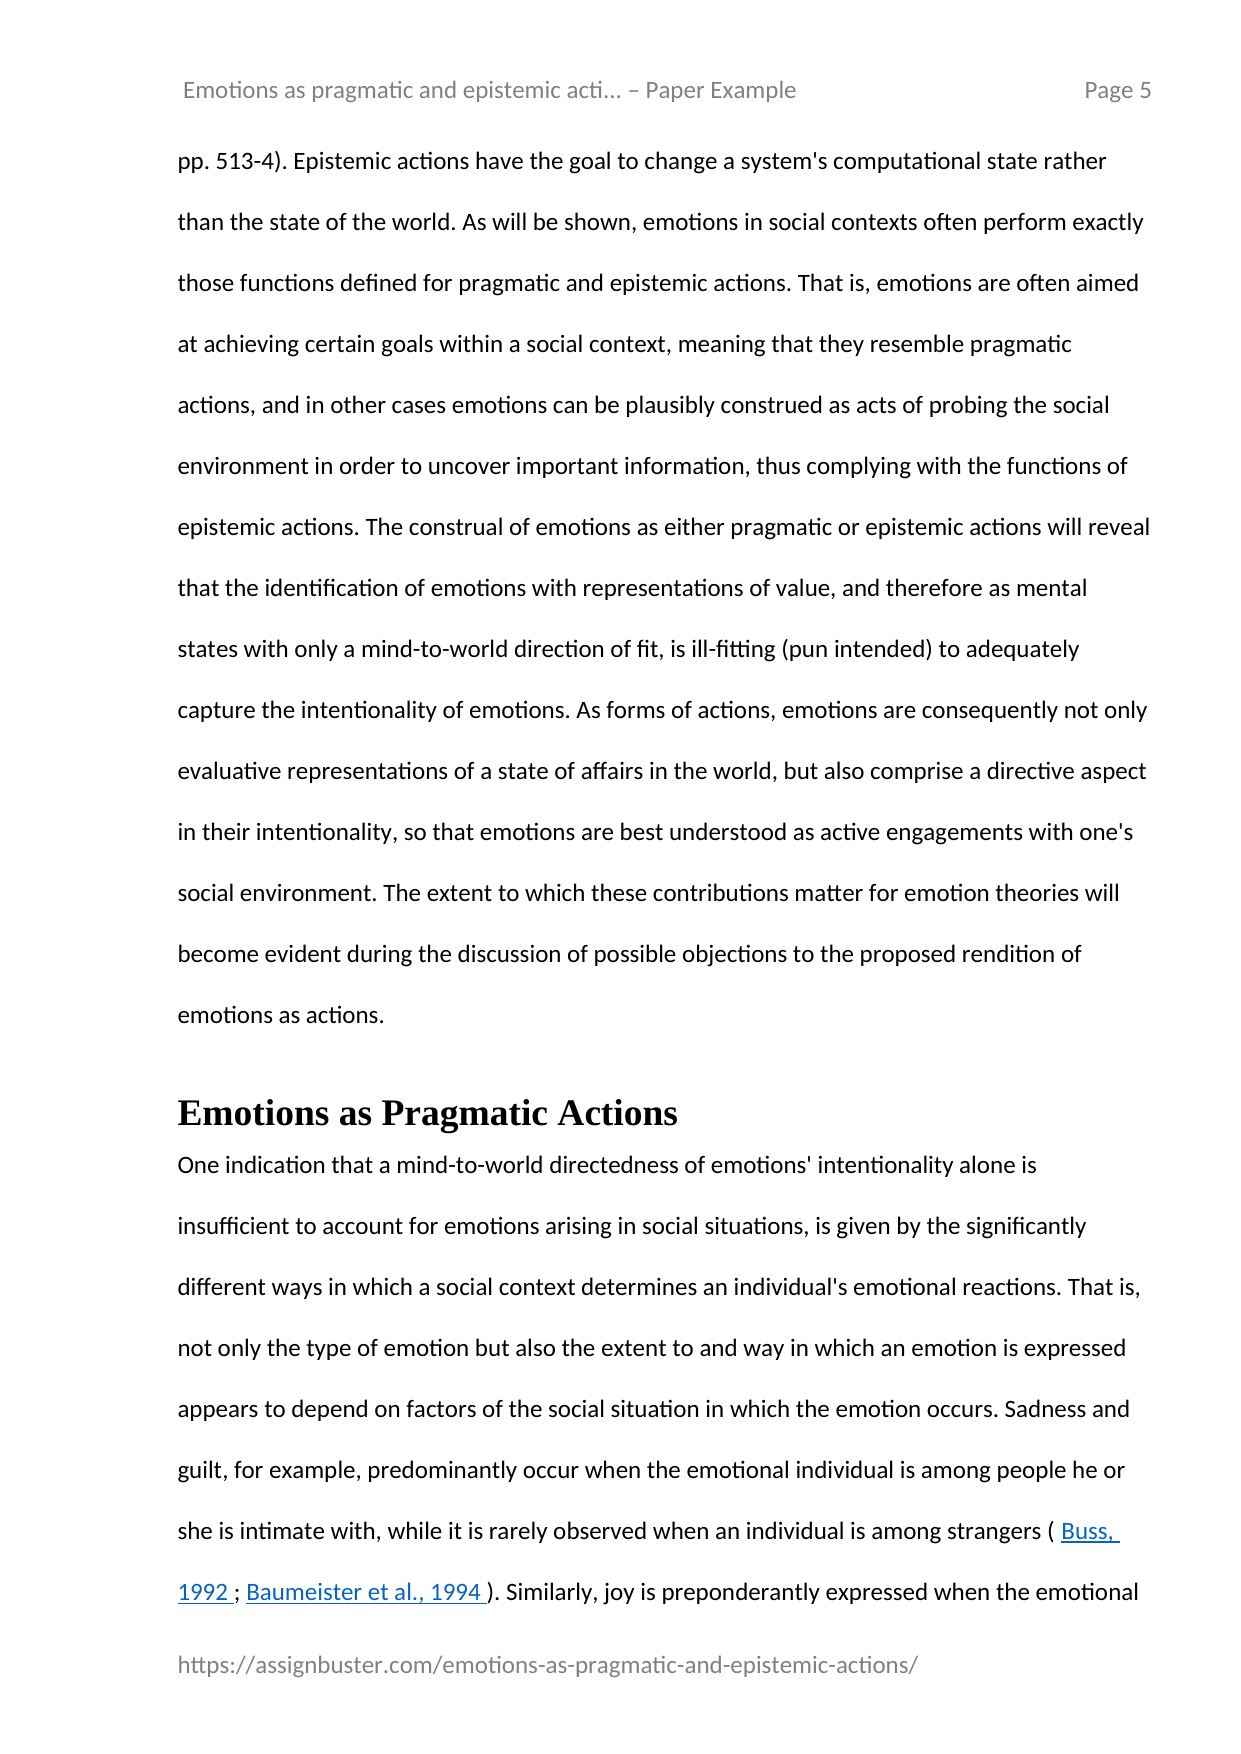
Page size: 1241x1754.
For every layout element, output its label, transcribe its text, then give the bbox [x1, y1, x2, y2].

subtitle Emotions as Pragmatic Actions [177, 1090, 1152, 1133]
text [177, 1149, 1152, 1607]
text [177, 145, 1152, 1030]
